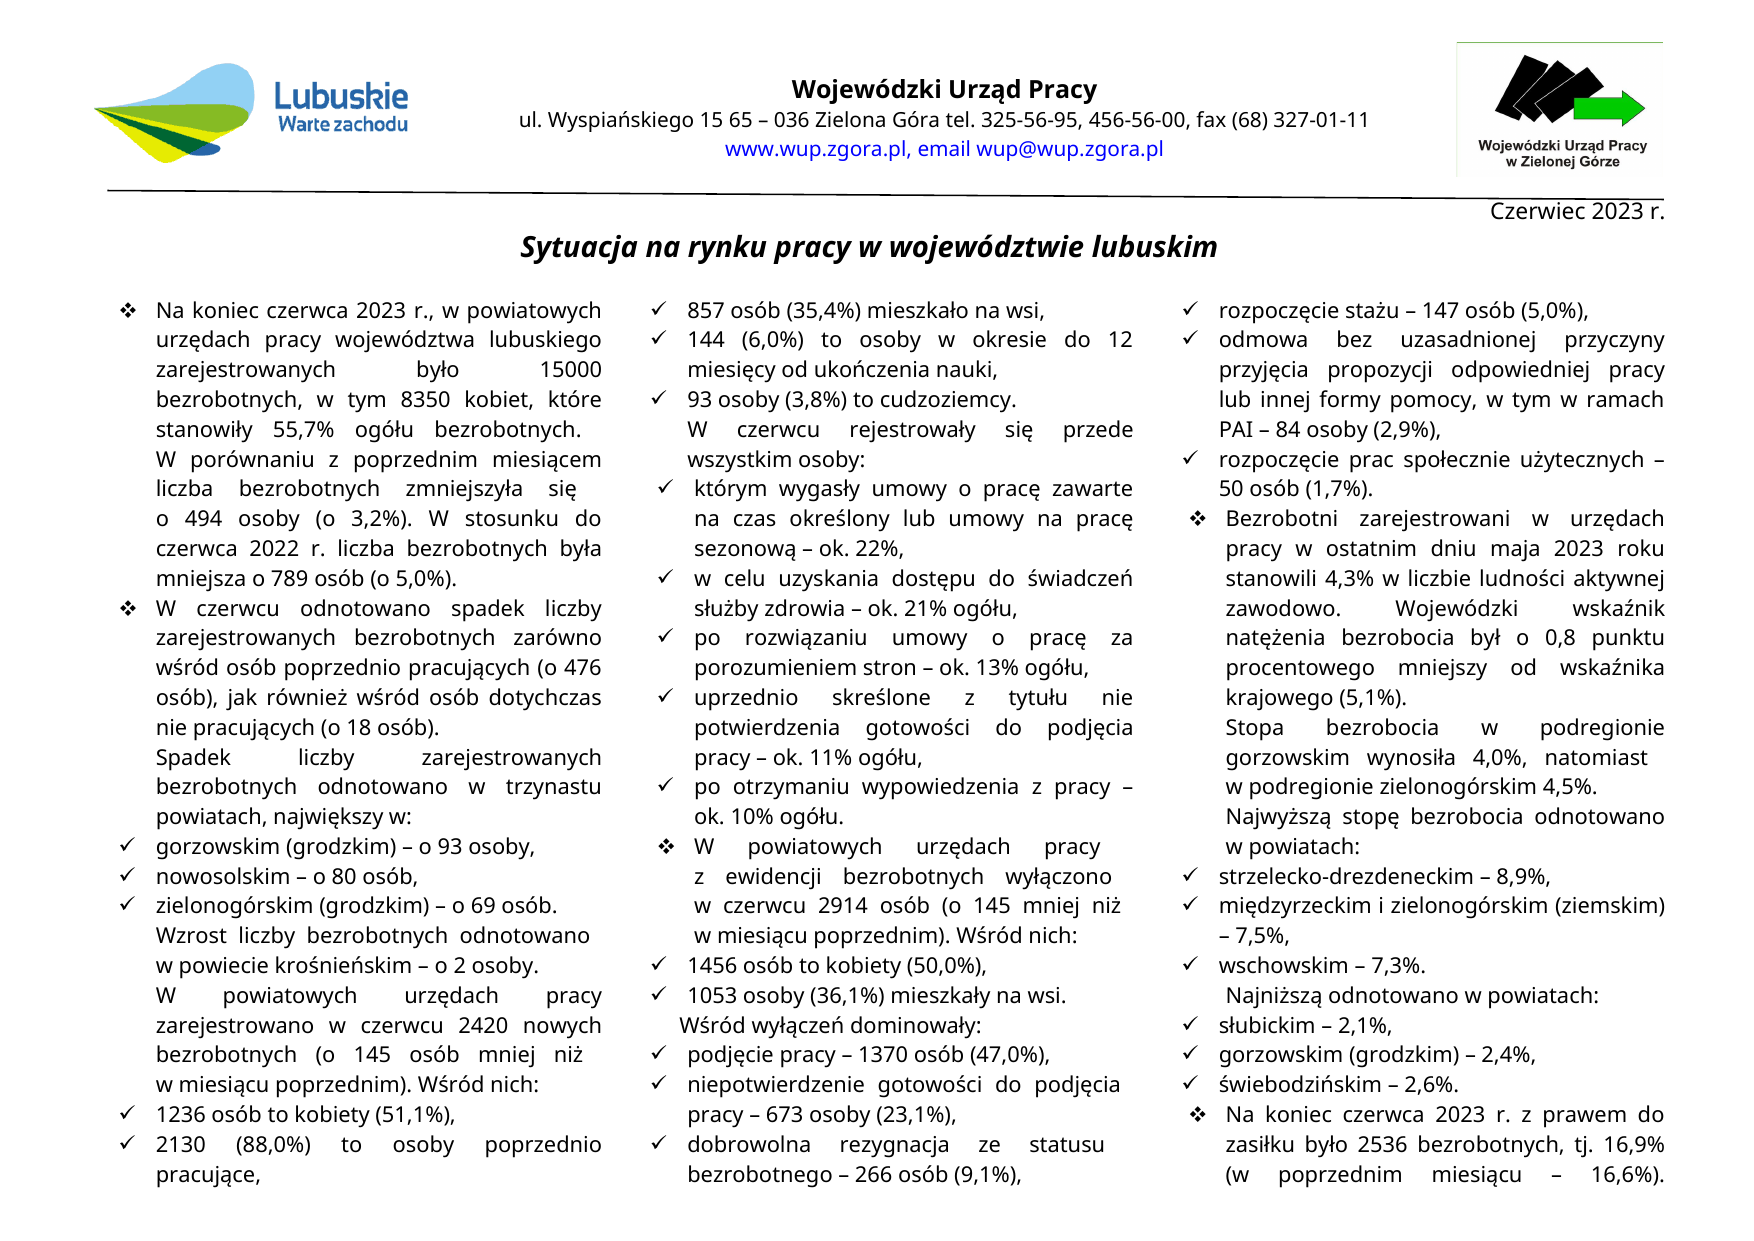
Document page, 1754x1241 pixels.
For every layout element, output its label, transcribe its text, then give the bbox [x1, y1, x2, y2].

list strzelecko-drezdeneckim – 8,9%, [1181, 861, 1665, 890]
list słubickim – 2,1%, [1181, 1009, 1665, 1039]
text Spadek liczby zarejestrowanych bezrobotnych odnotowano w trzynastu powiatach, największy w: [156, 741, 602, 831]
list 857 osób (35,4%) mieszkało na wsi, [649, 294, 1134, 324]
list wschowskim – 7,3%. [1181, 950, 1665, 980]
list po rozwiązaniu umowy o pracę za porozumieniem stron – ok. 13% ogółu, [656, 622, 1134, 682]
list w celu uzyskania dostępu do świadczeń służby zdrowia – ok. 21% ogółu, [656, 563, 1134, 622]
text W powiatowych urzędach pracy zarejestrowano w czerwcu 2420 nowych bezrobotnych (o 145 osób mniej niż w miesiącu poprzednim). Wśród nich: [156, 980, 602, 1099]
picture [70, 42, 445, 180]
list uprzednio skreślone z tytułu nie potwierdzenia gotowości do podjęcia pracy – ok. 11% ogółu, [656, 682, 1134, 771]
list dobrowolna rezygnacja ze statusu bezrobotnego – 266 osób (9,1%), [649, 1129, 1134, 1188]
list rozpoczęcie prac społecznie użytecznych – 50 osób (1,7%). [1181, 443, 1665, 503]
list 1053 osoby (36,1%) mieszkały na wsi. [649, 980, 1134, 1009]
list Na koniec czerwca 2023 r., w powiatowych urzędach pracy województwa lubuskiego zarejestrowanych było 15000 bezrobotnych, w tym 8350 kobiet, które stanowiły 55,7% ogółu bezrobotnych. W porównaniu z poprzednim miesiącem liczba bezrobotnych zmniejszyła się o 494 osoby (o 3,2%). W stosunku do czerwca 2022 r. liczba bezrobotnych była mniejsza o 789 osób (o 5,0%). [118, 294, 602, 592]
list 2130 (88,0%) to osoby poprzednio pracujące, [118, 1129, 602, 1188]
text Stopa bezrobocia w podregionie gorzowskim wynosiła 4,0%, natomiast w podregionie zielonogórskim 4,5%. [1225, 712, 1665, 801]
text Najniższą odnotowano w powiatach: [1181, 980, 1665, 1009]
list podjęcie pracy – 1370 osób (47,0%), [649, 1039, 1134, 1069]
list gorzowskim (grodzkim) – o 93 osoby, [118, 831, 602, 861]
list 93 osoby (3,8%) to cudzoziemcy. [649, 384, 1134, 414]
subtitle Sytuacja na rynku pracy w województwie lubuskim [428, 226, 1314, 266]
list 144 (6,0%) to osoby w okresie do 12 miesięcy od ukończenia nauki, [649, 324, 1134, 384]
list po otrzymaniu wypowiedzenia z pracy – ok. 10% ogółu. [656, 771, 1134, 831]
text Najwyższą stopę bezrobocia odnotowano w powiatach: [1225, 801, 1665, 861]
text W czerwcu rejestrowały się przede wszystkim osoby: [687, 414, 1134, 473]
list rozpoczęcie stażu – 147 osób (5,0%), [1181, 294, 1665, 324]
list W czerwcu odnotowano spadek liczby zarejestrowanych bezrobotnych zarówno wśród osób poprzednio pracujących (o 476 osób), jak również wśród osób dotychczas nie pracujących (o 18 osób). [118, 592, 602, 741]
text Czerwiec 2023 r. [118, 70, 1665, 226]
list którym wygasły umowy o pracę zawarte na czas określony lub umowy na pracę sezonową – ok. 22%, [656, 473, 1134, 563]
list 1236 osób to kobiety (51,1%), [118, 1099, 602, 1129]
text Wzrost liczby bezrobotnych odnotowano w powiecie krośnieńskim – o 2 osoby. [156, 920, 602, 980]
list odmowa bez uzasadnionej przyczyny przyjęcia propozycji odpowiedniej pracy lub innej formy pomocy, w tym w ramach PAI – 84 osoby (2,9%), [1181, 324, 1665, 443]
list Bezrobotni zarejestrowani w urzędach pracy w ostatnim dniu maja 2023 roku stanowili 4,3% w liczbie ludności aktywnej zawodowo. Wojewódzki wskaźnik natężenia bezrobocia był o 0,8 punktu procentowego mniejszy od wskaźnika krajowego (5,1%). [1188, 503, 1665, 712]
text Wśród wyłączeń dominowały: [649, 1009, 1134, 1039]
list nowosolskim – o 80 osób, [118, 861, 602, 890]
list zielonogórskim (grodzkim) – o 69 osób. [118, 890, 602, 920]
list gorzowskim (grodzkim) – 2,4%, [1181, 1039, 1665, 1069]
list świebodzińskim – 2,6%. [1181, 1069, 1665, 1099]
list międzyrzeckim i zielonogórskim (ziemskim) – 7,5%, [1181, 890, 1665, 950]
list niepotwierdzenie gotowości do podjęcia pracy – 673 osoby (23,1%), [649, 1069, 1134, 1129]
list W powiatowych urzędach pracy z ewidencji bezrobotnych wyłączono w czerwcu 2914 osób (o 145 mniej niż w miesiącu poprzednim). Wśród nich: [656, 831, 1134, 950]
list 1456 osób to kobiety (50,0%), [649, 950, 1134, 980]
